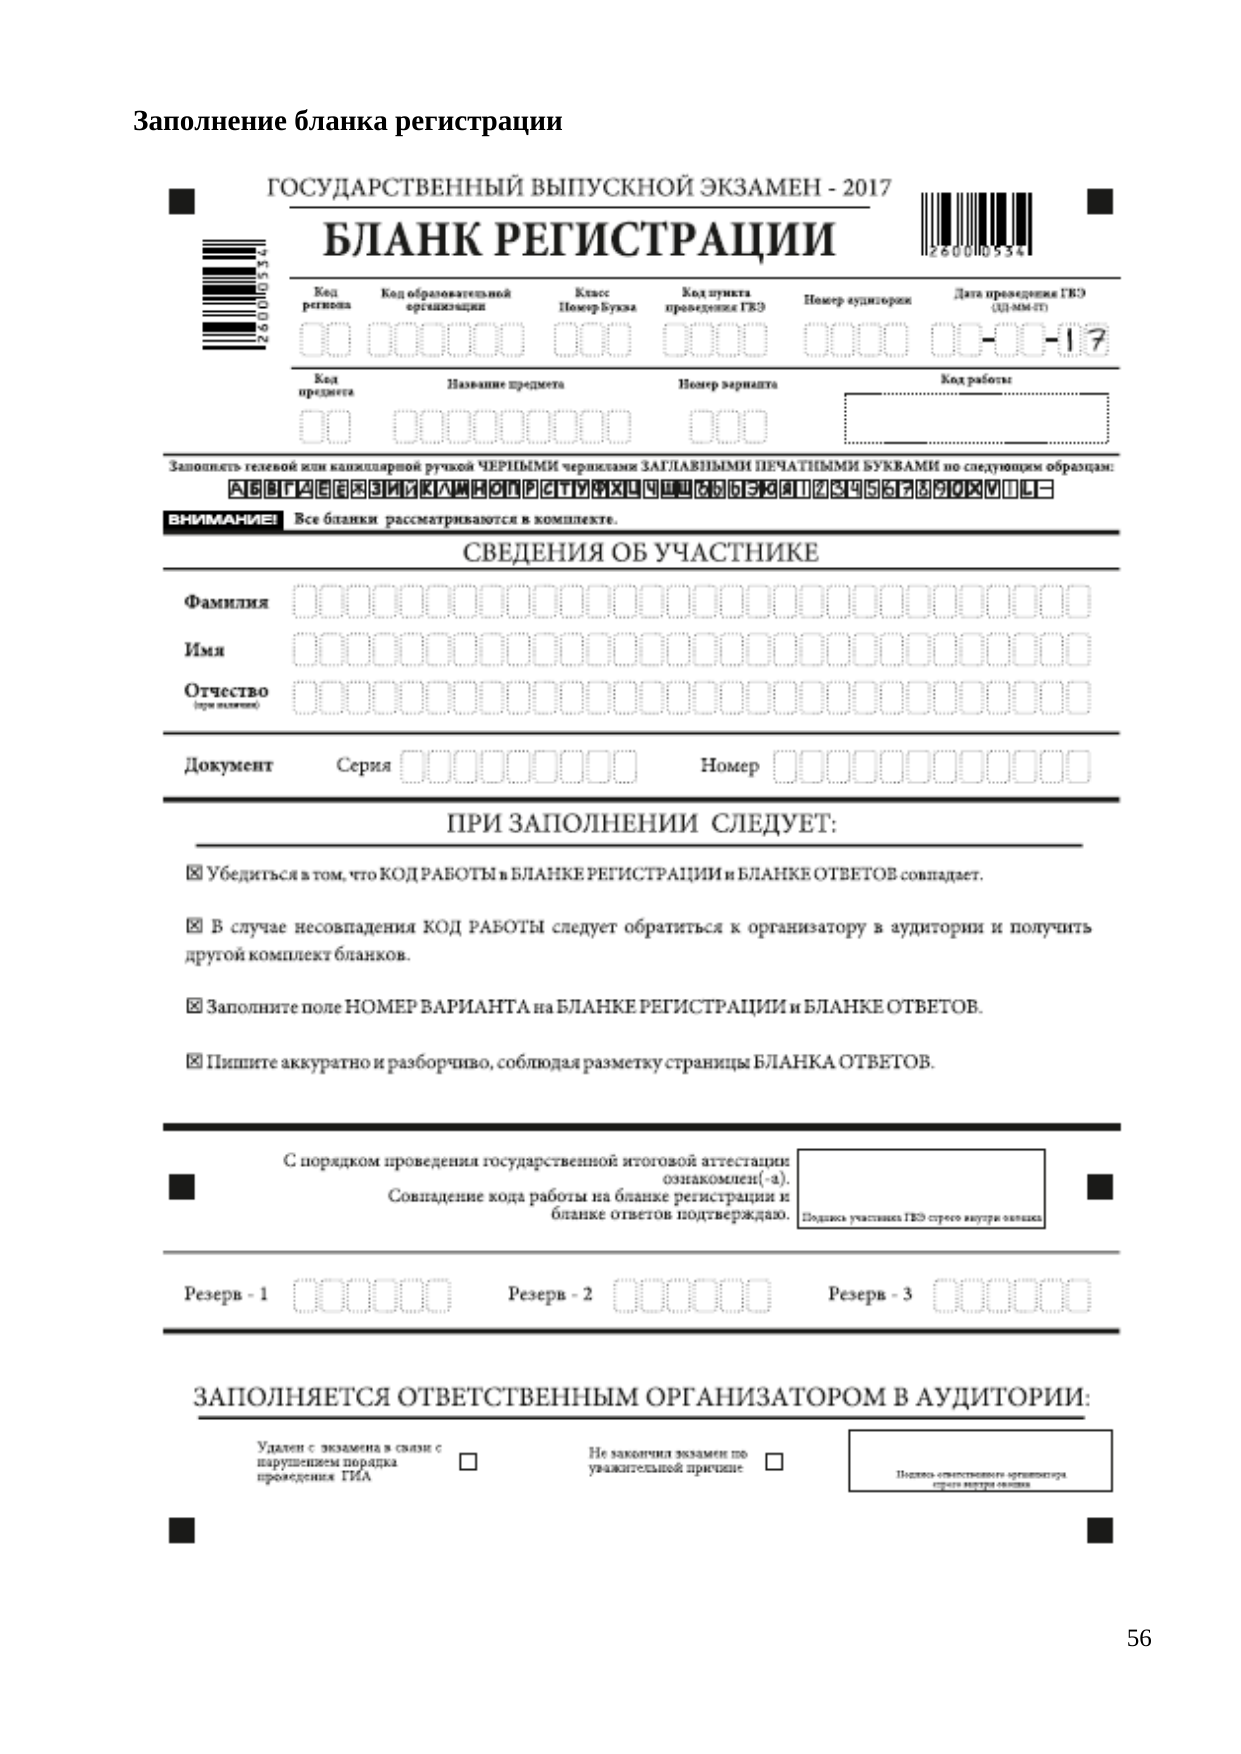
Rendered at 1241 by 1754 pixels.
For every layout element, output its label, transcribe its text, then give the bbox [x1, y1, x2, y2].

text Заполнение бланка регистрации [133, 103, 1152, 136]
